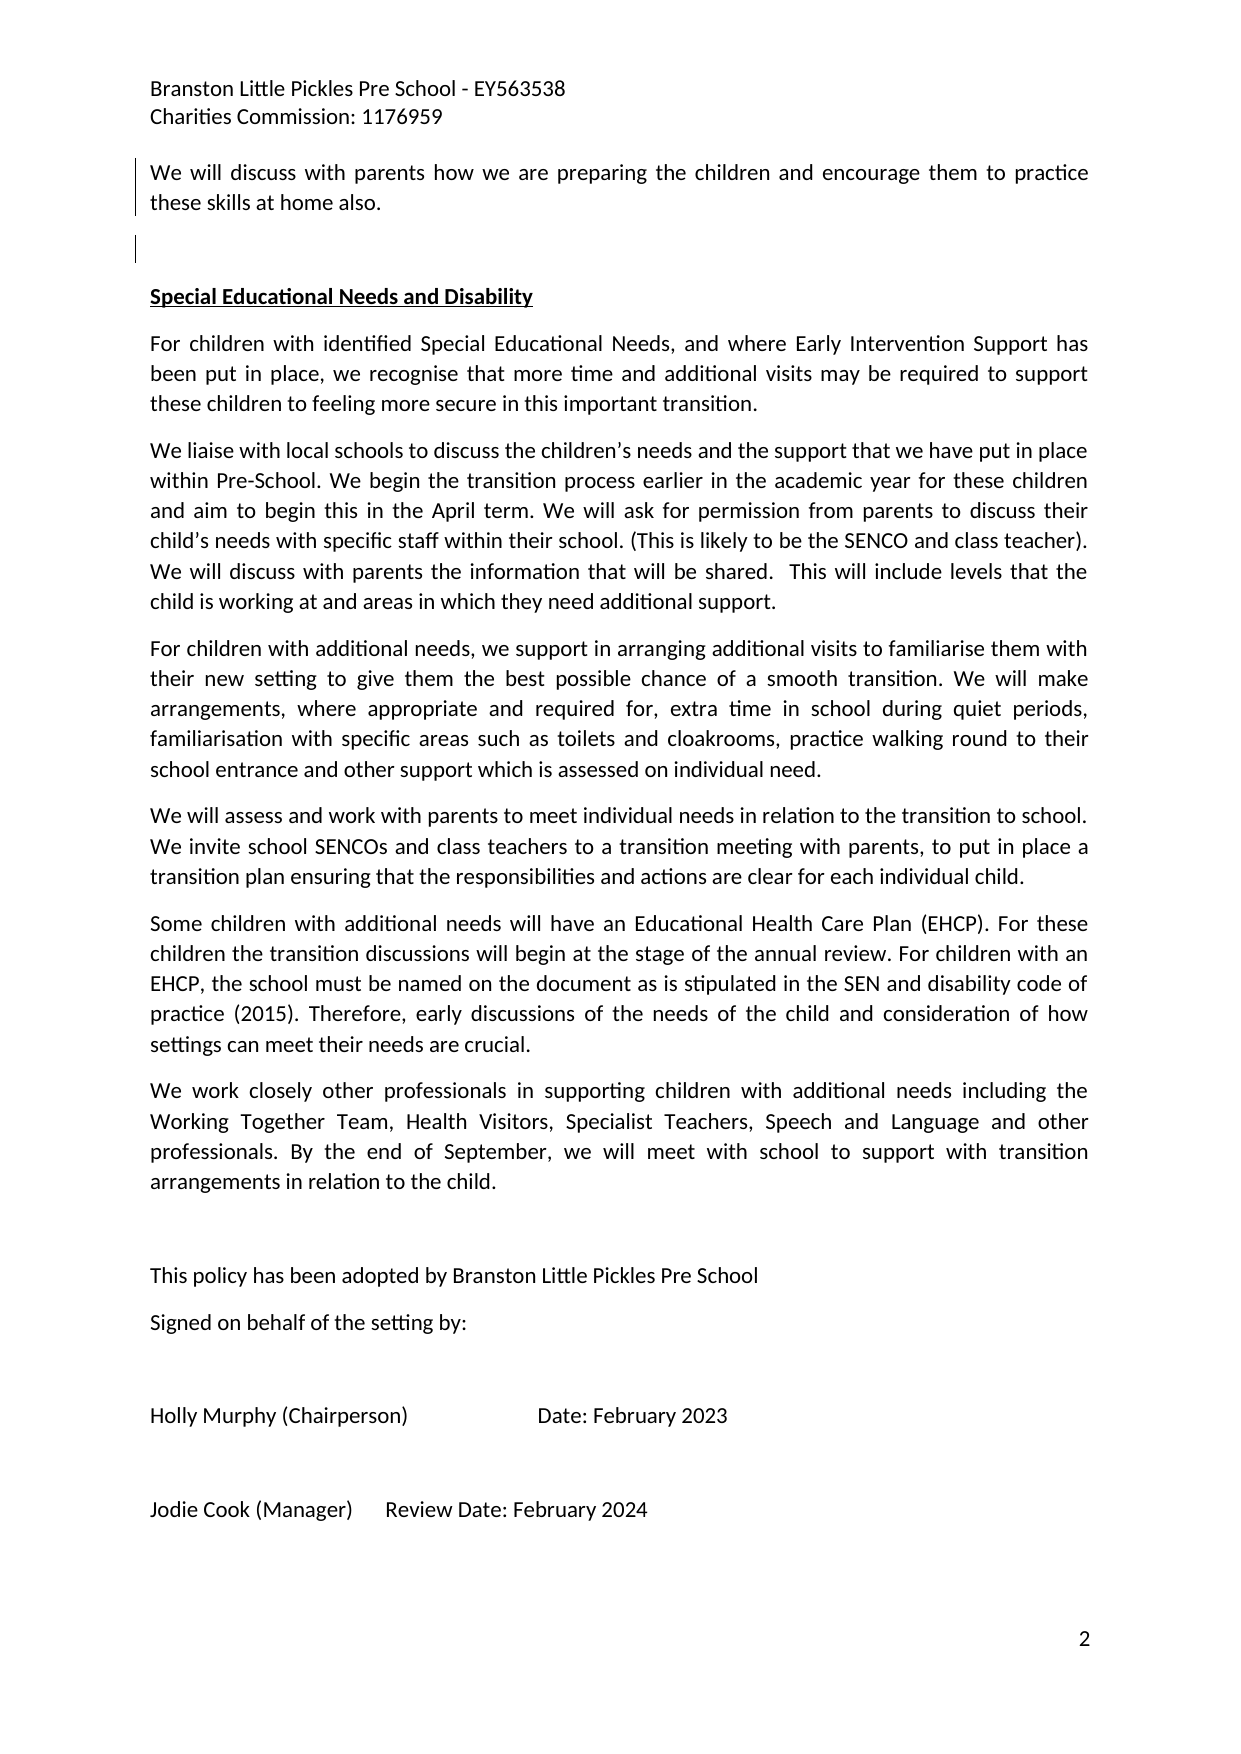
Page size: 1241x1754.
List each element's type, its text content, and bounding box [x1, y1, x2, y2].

text This policy has been adopted by Branston Little Pickles Pre School [150, 1261, 1090, 1289]
text Holly Murphy (Chairperson) Date: February 2023 [150, 1402, 1090, 1429]
text We liaise with local schools to discuss the children’s needs and the support that we have put in place within Pre-School. We begin the transition process earlier in the academic year for these children and aim to begin this in the April term. We will ask for permission from parents to discuss their child’s needs with specific staff within their school. (This is likely to be the SENCO and class teacher). We will discuss with parents the information that will be shared. This will include levels that the child is working at and areas in which they need additional support. [150, 436, 1090, 615]
text For children with additional needs, we support in arranging additional visits to familiarise them with their new setting to give them the best possible chance of a smooth transition. We will make arrangements, where appropriate and required for, extra time in school during quiet periods, familiarisation with specific areas such as toilets and cloakrooms, practice walking round to their school entrance and other support which is assessed on individual need. [150, 634, 1090, 783]
text For children with identified Special Educational Needs, and where Early Intervention Support has been put in place, we recognise that more time and additional visits may be required to support these children to feeling more secure in this important transition. [150, 329, 1090, 417]
text We work closely other professionals in supporting children with additional needs including the Working Together Team, Health Visitors, Specialist Teachers, Speech and Language and other professionals. By the end of September, we will meet with school to support with transition arrangements in relation to the child. [150, 1077, 1090, 1195]
text Some children with additional needs will have an Educational Health Care Plan (EHCP). For these children the transition discussions will begin at the stage of the annual review. For children with an EHCP, the school must be named on the document as is stipulated in the SEN and disability code of practice (2015). Therefore, early discussions of the needs of the child and consideration of how settings can meet their needs are crucial. [150, 909, 1090, 1058]
text We will discuss with parents how we are preparing the children and encourage them to practice these skills at home also. [150, 158, 1090, 216]
text Special Educational Needs and Disability [150, 282, 1090, 310]
text We will assess and work with parents to meet individual needs in relation to the transition to school. We invite school SENCOs and class teachers to a transition meeting with parents, to put in place a transition plan ensuring that the responsibilities and actions are clear for each individual child. [150, 802, 1090, 890]
text Signed on behalf of the setting by: [150, 1308, 1090, 1336]
text Jodie Cook (Manager) Review Date: February 2024 [150, 1495, 1090, 1523]
